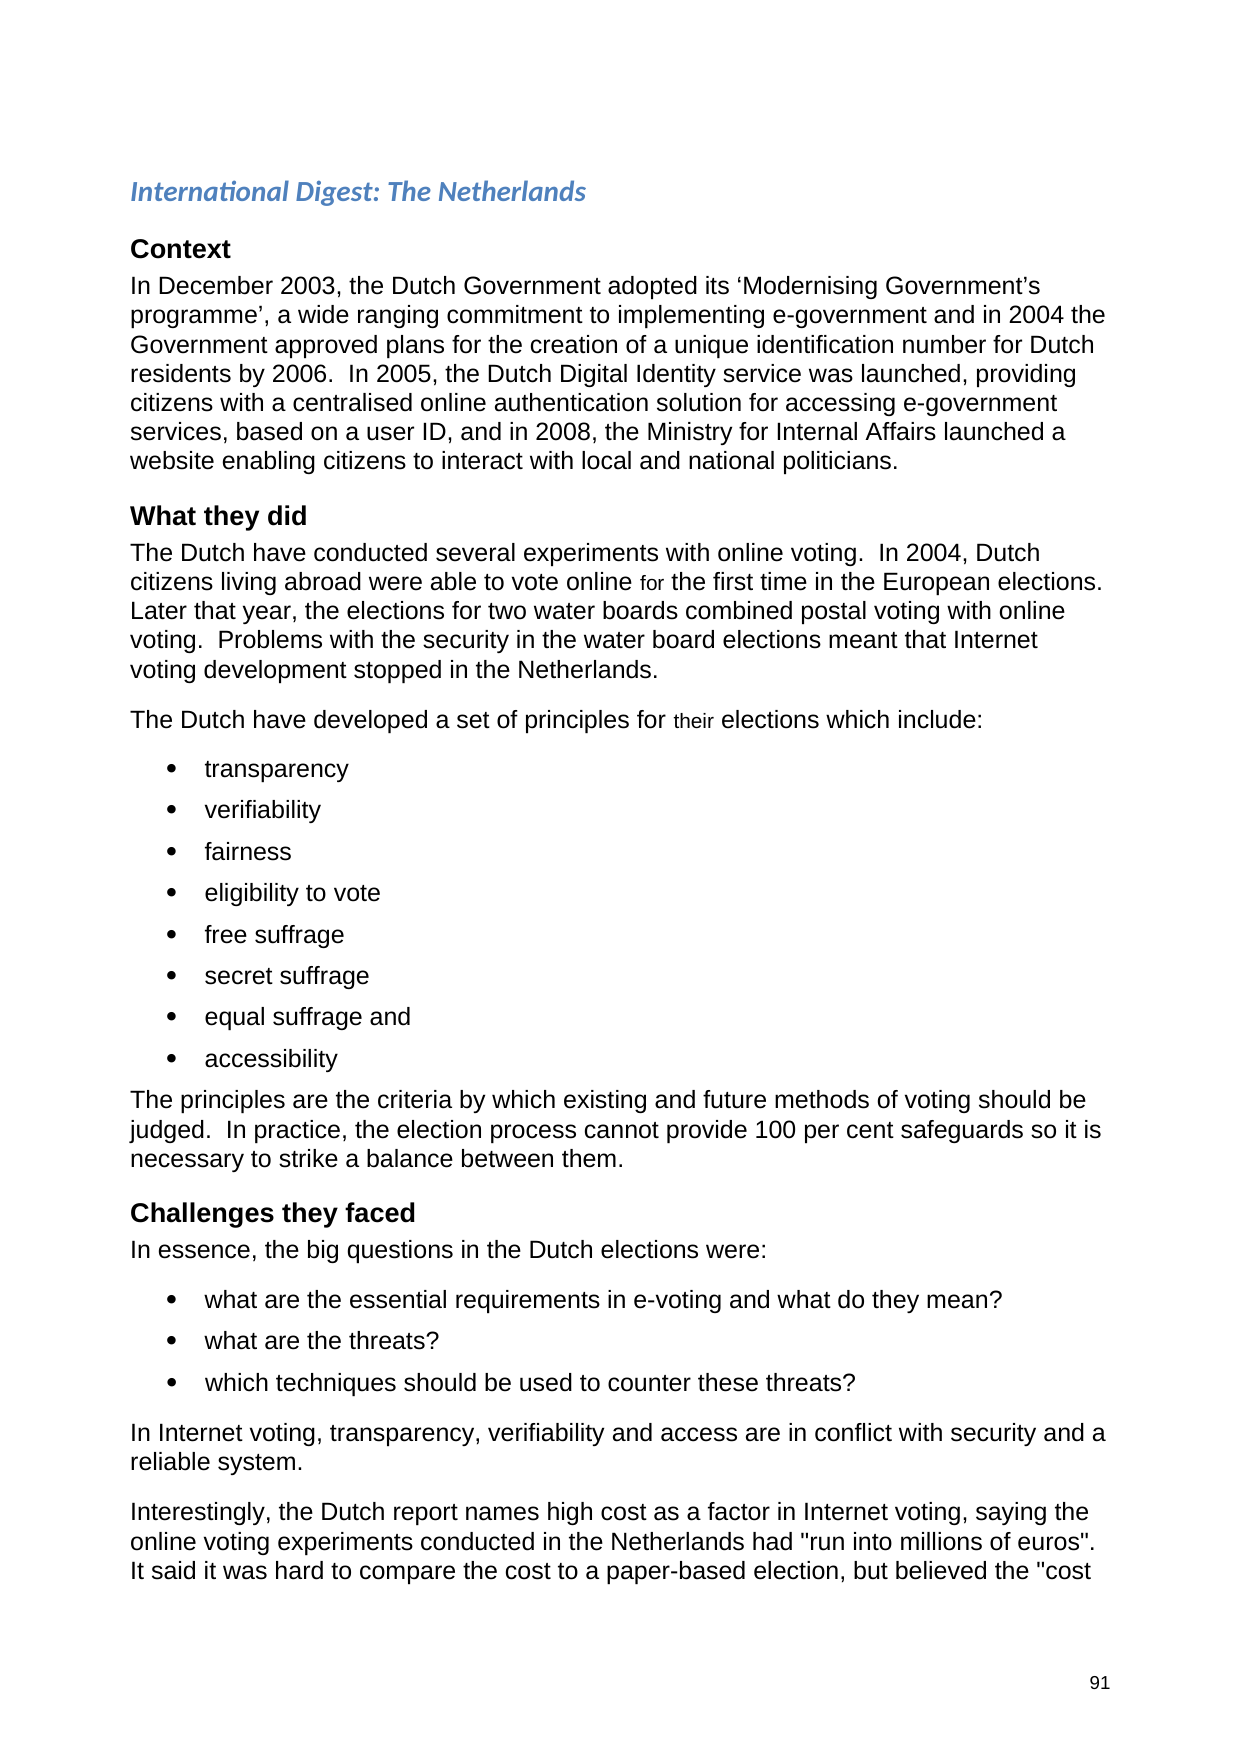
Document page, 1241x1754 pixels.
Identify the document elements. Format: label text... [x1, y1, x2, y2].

list free suffrage [167, 919, 1110, 948]
text In essence, the big questions in the Dutch elections were: [130, 1235, 1110, 1264]
list equal suffrage and [167, 1002, 1110, 1031]
list verifiability [167, 796, 1110, 824]
text The principles are the criteria by which existing and future methods of voting should be judged. In practice, the election process cannot provide 100 per cent safeguards so it is necessary to strike a balance between them. [130, 1085, 1110, 1172]
list accessibility [167, 1044, 1110, 1072]
subtitle Context [130, 233, 1110, 264]
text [130, 1497, 1110, 1584]
subtitle Challenges they faced [130, 1197, 1110, 1229]
list transparency [167, 754, 1110, 783]
subtitle What they did [130, 500, 1110, 531]
subtitle International Digest: The [130, 173, 1110, 208]
list eligibility to vote [167, 878, 1110, 907]
list secret suffrage [167, 961, 1110, 990]
list what are the essential requirements in e-voting and what do they mean? [167, 1285, 1110, 1314]
text The Dutch have conducted several experiments with online voting. In 2004, Dutch citizens living abroad were able to vote online for the first time in the European elections. Later that year, the elections for two water boards combined postal voting with online voting. Problems with the security in the water board elections meant that Internet voting development stopped in the . [130, 537, 1110, 683]
text The Dutch have developed a set of principles for their elections which include: [130, 704, 1110, 733]
list which techniques should be used to counter these threats? [167, 1368, 1110, 1397]
text In December 2003, the Dutch Government adopted its ‘Modernising Government’s programme’, a wide ranging commitment to implementing e-government and in 2004 the Government approved plans for the creation of a unique identification number for Dutch residents by 2006. In 2005, the Dutch Digital Identity service was launched, providing citizens with a centralised online authentication solution for accessing e-government services, based on a user ID, and in 2008, the Ministry for Internal Affairs launched a website enabling citizens to interact with local and national politicians. [130, 271, 1110, 475]
list fairness [167, 837, 1110, 866]
list what are the threats? [167, 1326, 1110, 1355]
text In Internet voting, transparency, verifiability and access are in conflict with security and a reliable system. [130, 1418, 1110, 1476]
